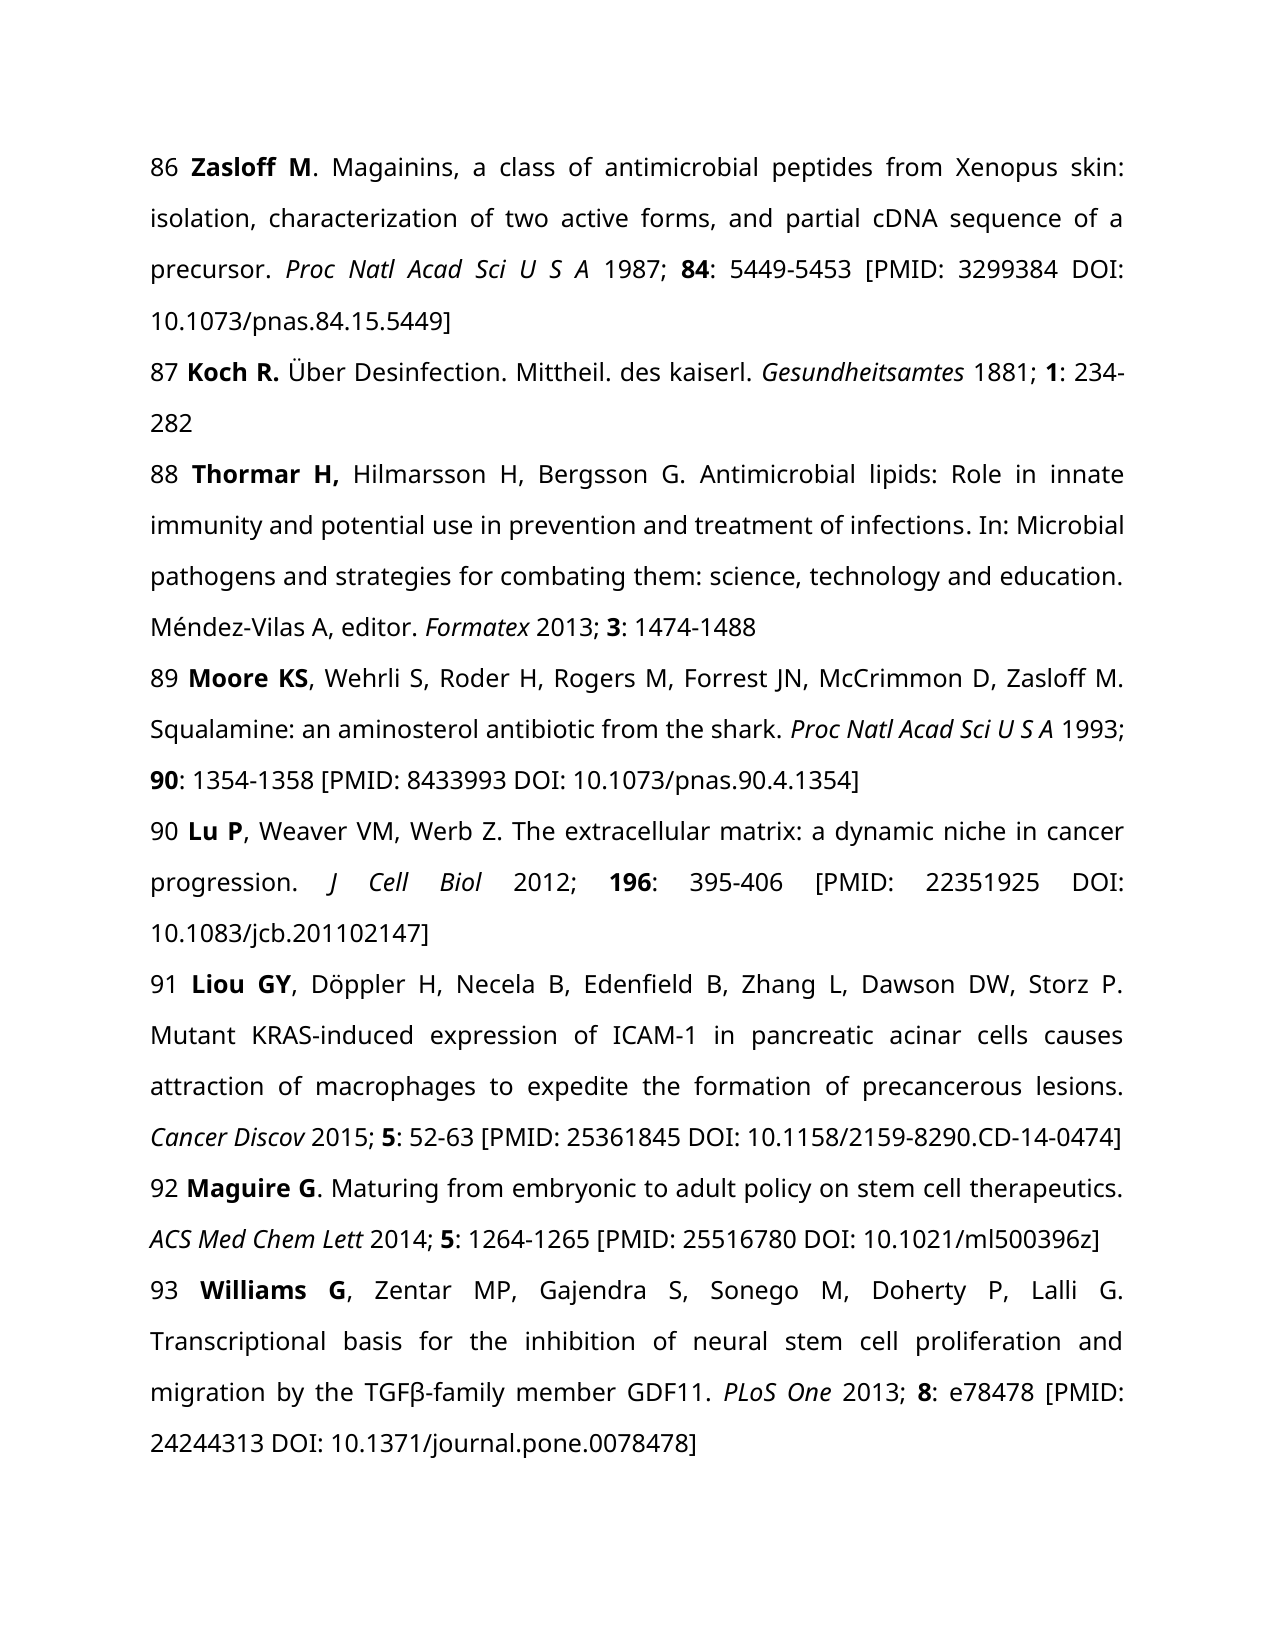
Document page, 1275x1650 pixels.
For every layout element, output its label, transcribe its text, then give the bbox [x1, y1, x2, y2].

text 93 Williams G, Zentar MP, Gajendra S, Sonego M, Doherty P, Lalli G. Transcriptional basis for the inhibition of neural stem cell proliferation and migration by the TGFβ-family member GDF11. PLoS One 2013; 8: e78478 [PMID: 24244313 DOI: 10.1371/journal.pone.0078478] [150, 1273, 1125, 1460]
text 92 Maguire G. Maturing from embryonic to adult policy on stem cell therapeutics. ACS Med Chem Lett 2014; 5: 1264-1265 [PMID: 25516780 DOI: 10.1021/ml500396z] [150, 1171, 1125, 1256]
text 89 Moore KS, Wehrli S, Roder H, Rogers M, Forrest JN, McCrimmon D, Zasloff M. Squalamine: an aminosterol antibiotic from the shark. Proc Natl Acad Sci U S A 1993; 90: 1354-1358 [PMID: 8433993 DOI: 10.1073/pnas.90.4.1354] [150, 660, 1125, 797]
text 90 Lu P, Weaver VM, Werb Z. The extracellular matrix: a dynamic niche in cancer progression. J Cell Biol 2012; 196: 395-406 [PMID: 22351925 DOI: 10.1083/jcb.201102147] [150, 813, 1125, 950]
text 86 Zasloff M. Magainins, a class of antimicrobial peptides from Xenopus skin: isolation, characterization of two active forms, and partial cDNA sequence of a precursor. Proc Natl Acad Sci U S A 1987; 84: 5449-5453 [PMID: 3299384 DOI: 10.1073/pnas.84.15.5449] [150, 150, 1125, 337]
text 91 Liou GY, Döppler H, Necela B, Edenfield B, Zhang L, Dawson DW, Storz P. Mutant KRAS-induced expression of ICAM-1 in pancreatic acinar cells causes attraction of macrophages to expedite the formation of precancerous lesions. Cancer Discov 2015; 5: 52-63 [PMID: 25361845 DOI: 10.1158/2159-8290.CD-14-0474] [150, 967, 1125, 1154]
text 88 Thormar H, Hilmarsson H, Bergsson G. Antimicrobial lipids: Role in innate immunity and potential use in prevention and treatment of infections. In: Microbial pathogens and strategies for combating them: science, technology and education. Méndez-Vilas A, editor. Formatex 2013; 3: 1474-1488 [150, 456, 1125, 643]
text 87 Koch R. Über Desinfection. Mittheil. des kaiserl. Gesundheitsamtes 1881; 1: 234-282 [150, 354, 1125, 439]
